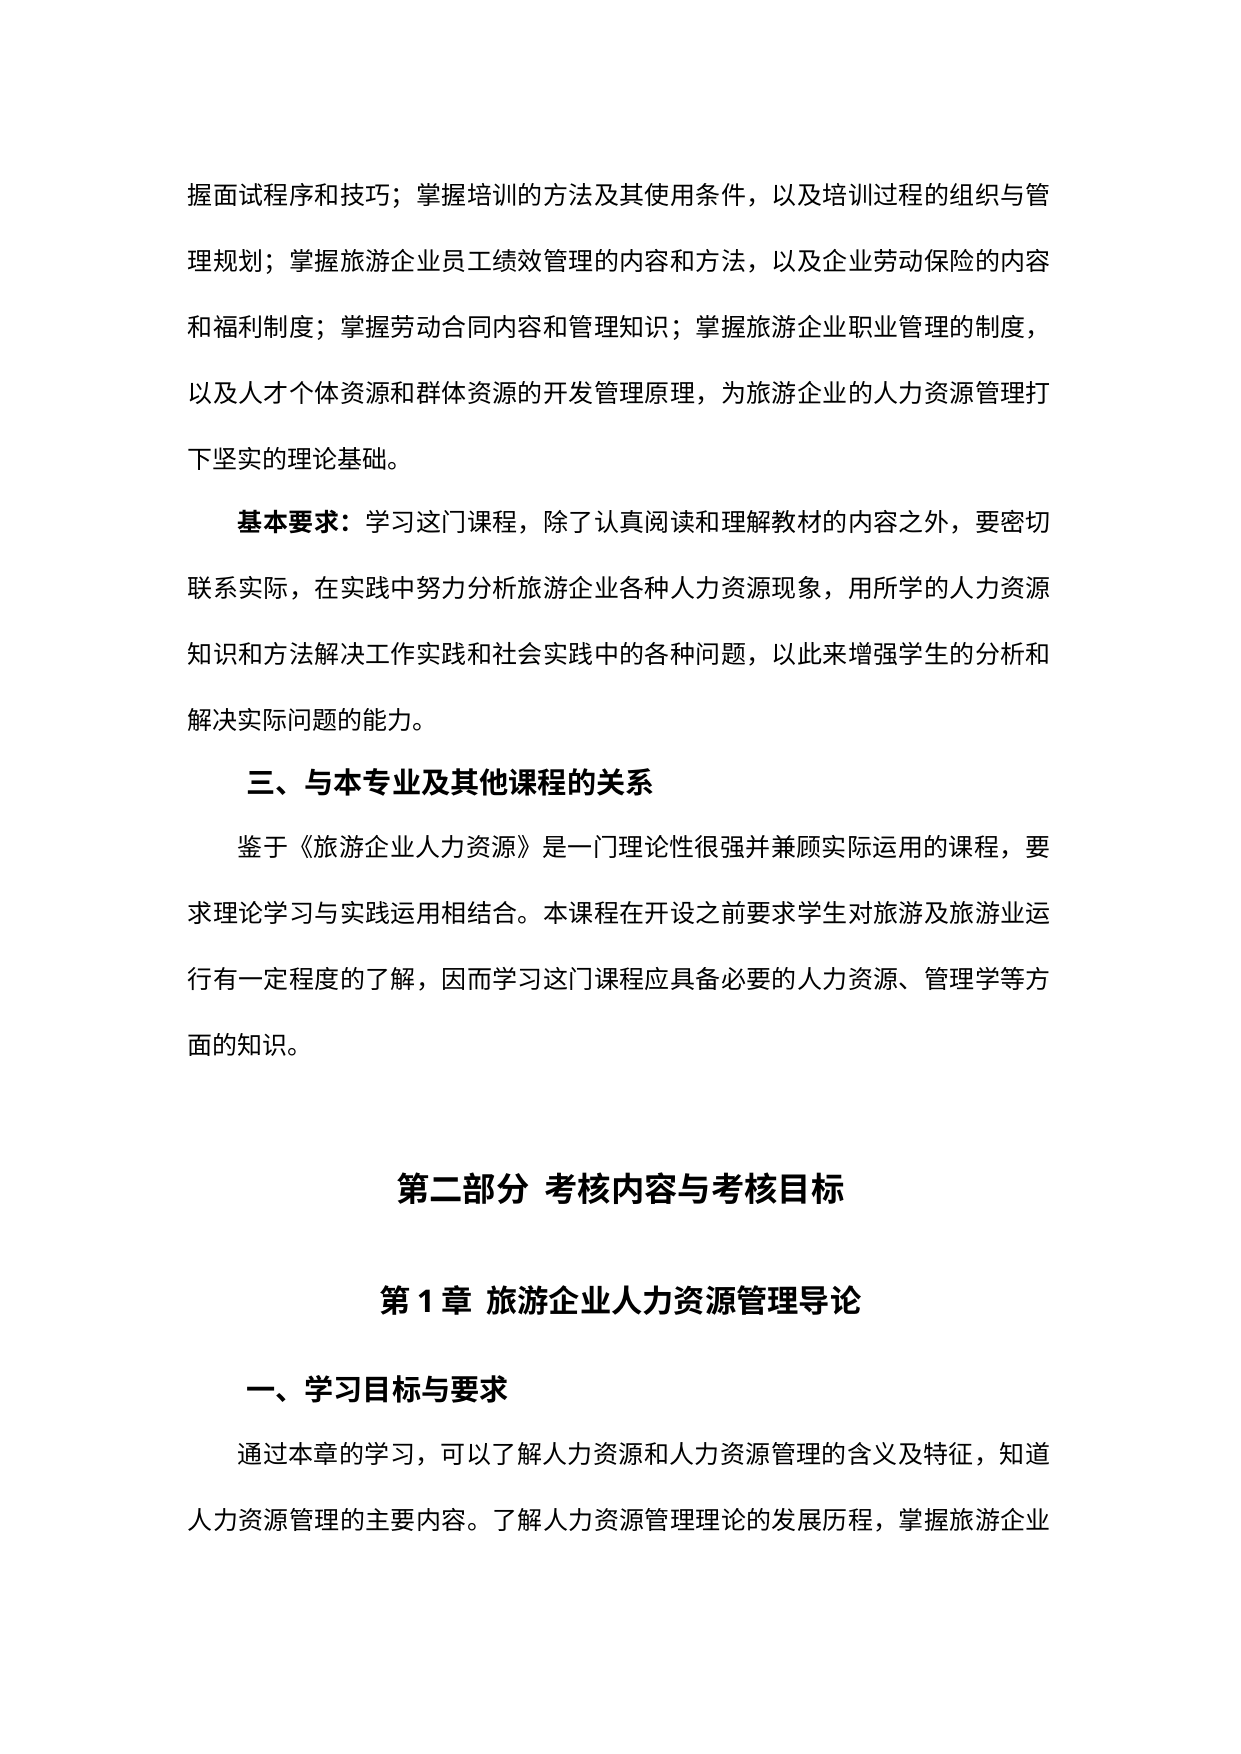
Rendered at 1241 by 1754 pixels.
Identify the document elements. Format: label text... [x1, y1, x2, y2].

text 三、与本专业及其他课程的关系 [187, 759, 1053, 803]
text 第1章 旅游企业人力资源管理导论 [187, 1255, 1053, 1343]
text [187, 172, 1053, 480]
text 基本要求：学习这门课程，除了认真阅读和理解教材的内容之外，要密切联系实际，在实践中努力分析旅游企业各种人力资源现象，用所学的人力资源知识和方法解决工作实践和社会实践中的各种问题，以此来增强学生的分析和解决实际问题的能力。 [187, 498, 1053, 741]
text 鉴于《旅游企业人力资源》是一门理论性很强并兼顾实际运用的课程，要求理论学习与实践运用相结合。本课程在开设之前要求学生对旅游及旅游业运行有一定程度的了解，因而学习这门课程应具备必要的人力资源、管理学等方面的知识。 [187, 824, 1053, 1066]
text 第二部分 考核内容与考核目标 [187, 1143, 1053, 1231]
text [187, 1431, 1053, 1541]
text 一、学习目标与要求 [187, 1366, 1053, 1410]
